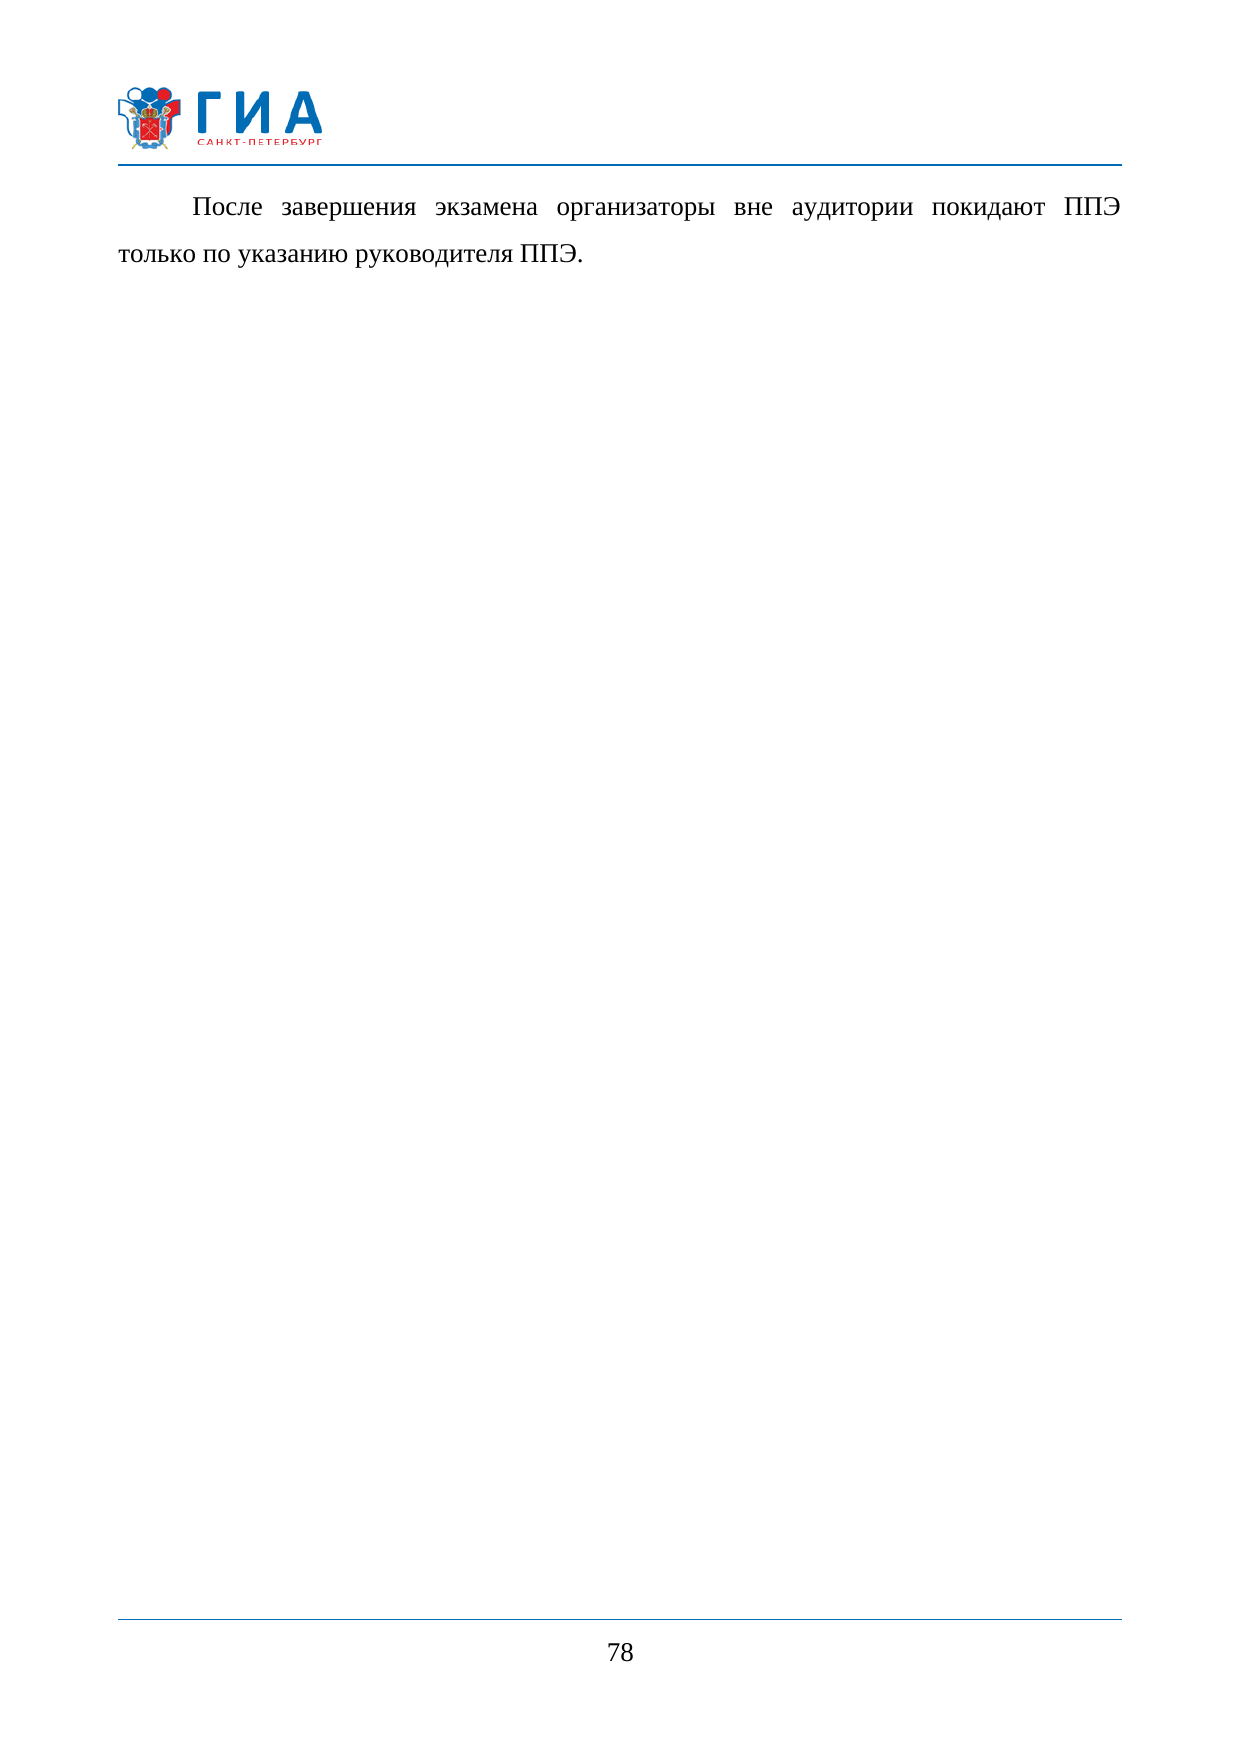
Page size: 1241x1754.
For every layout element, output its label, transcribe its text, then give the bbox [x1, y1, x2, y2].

picture [118, 73, 322, 163]
text После завершения экзамена организаторы вне аудитории покидают ППЭ только по указанию руководителя ППЭ. [118, 191, 1122, 268]
